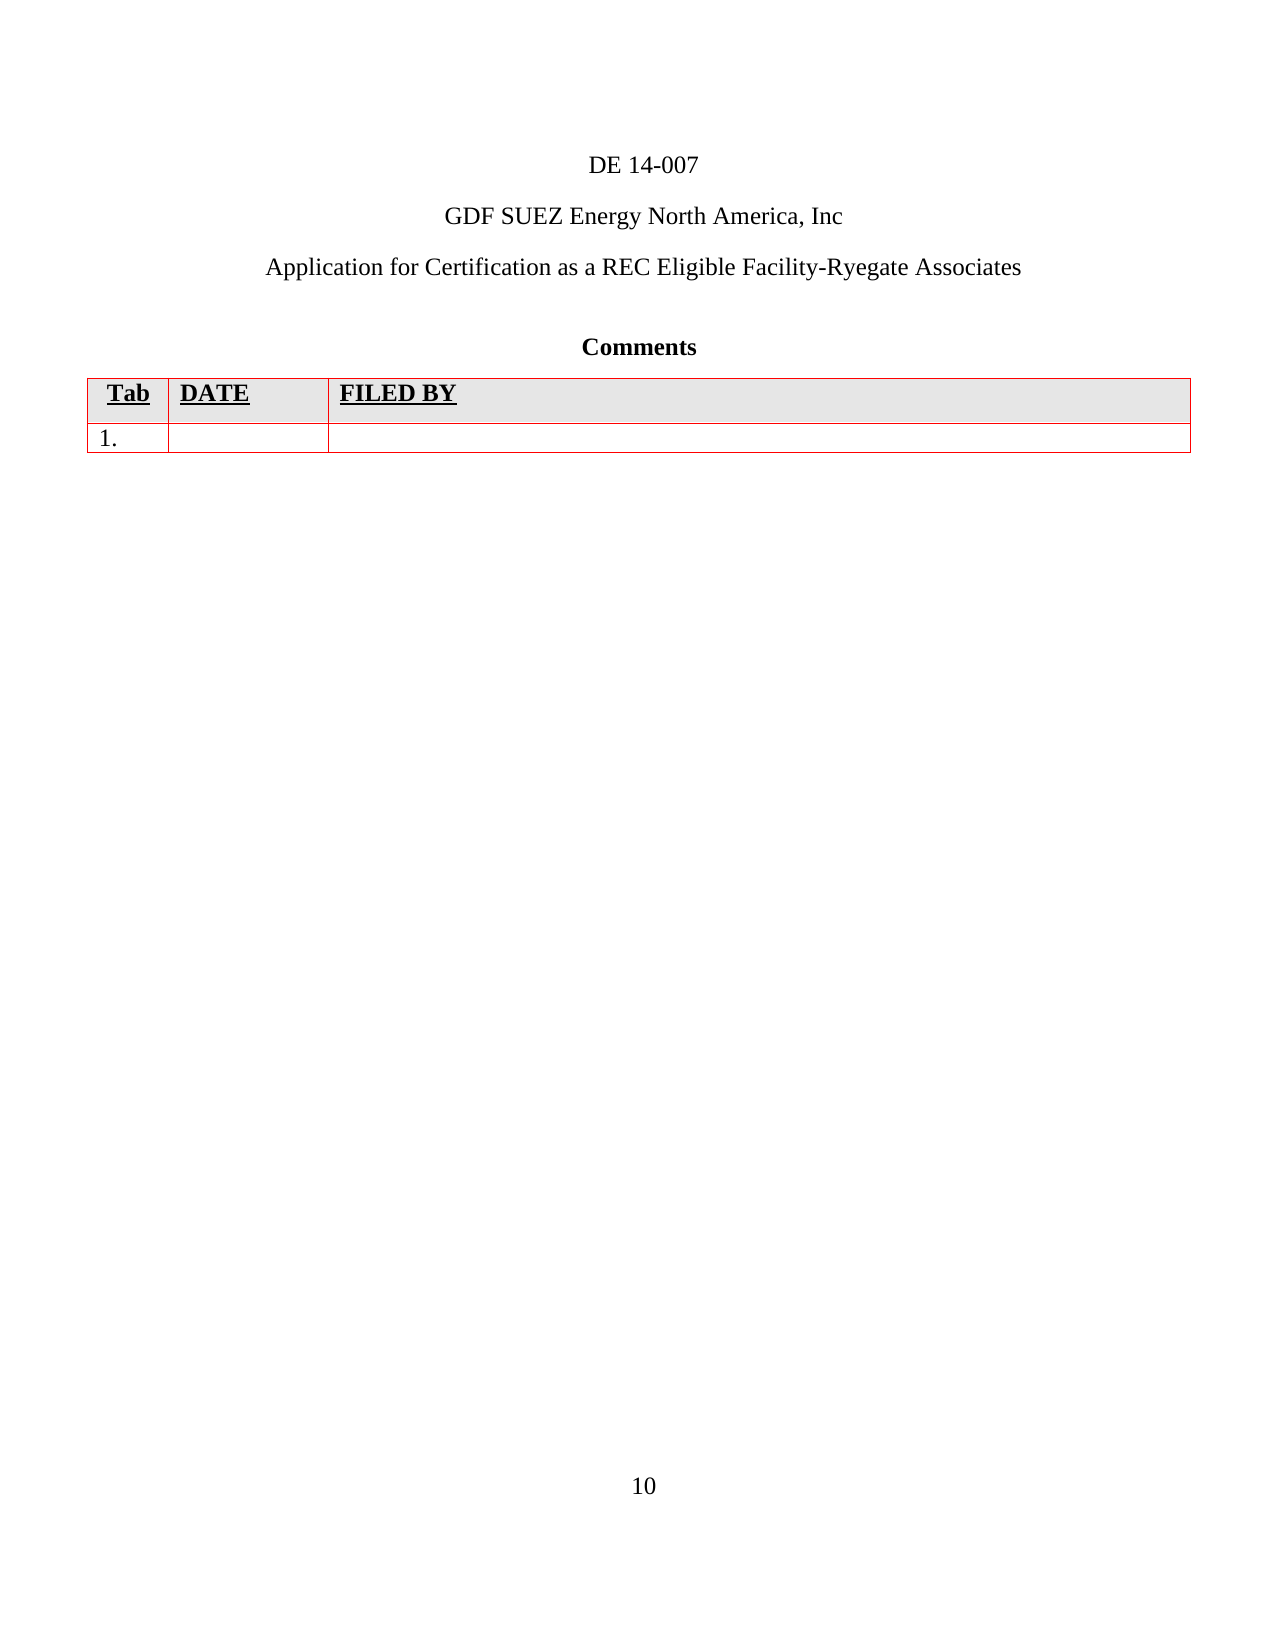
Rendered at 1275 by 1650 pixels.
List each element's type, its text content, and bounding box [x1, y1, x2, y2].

table_cell Tab [88, 379, 168, 422]
table_cell FILED BY [329, 379, 1190, 422]
table_header Comments [88, 333, 1191, 377]
table_cell DATE [169, 379, 328, 422]
table_cell [329, 424, 1190, 452]
table_cell [88, 424, 168, 452]
table_cell [169, 424, 328, 452]
